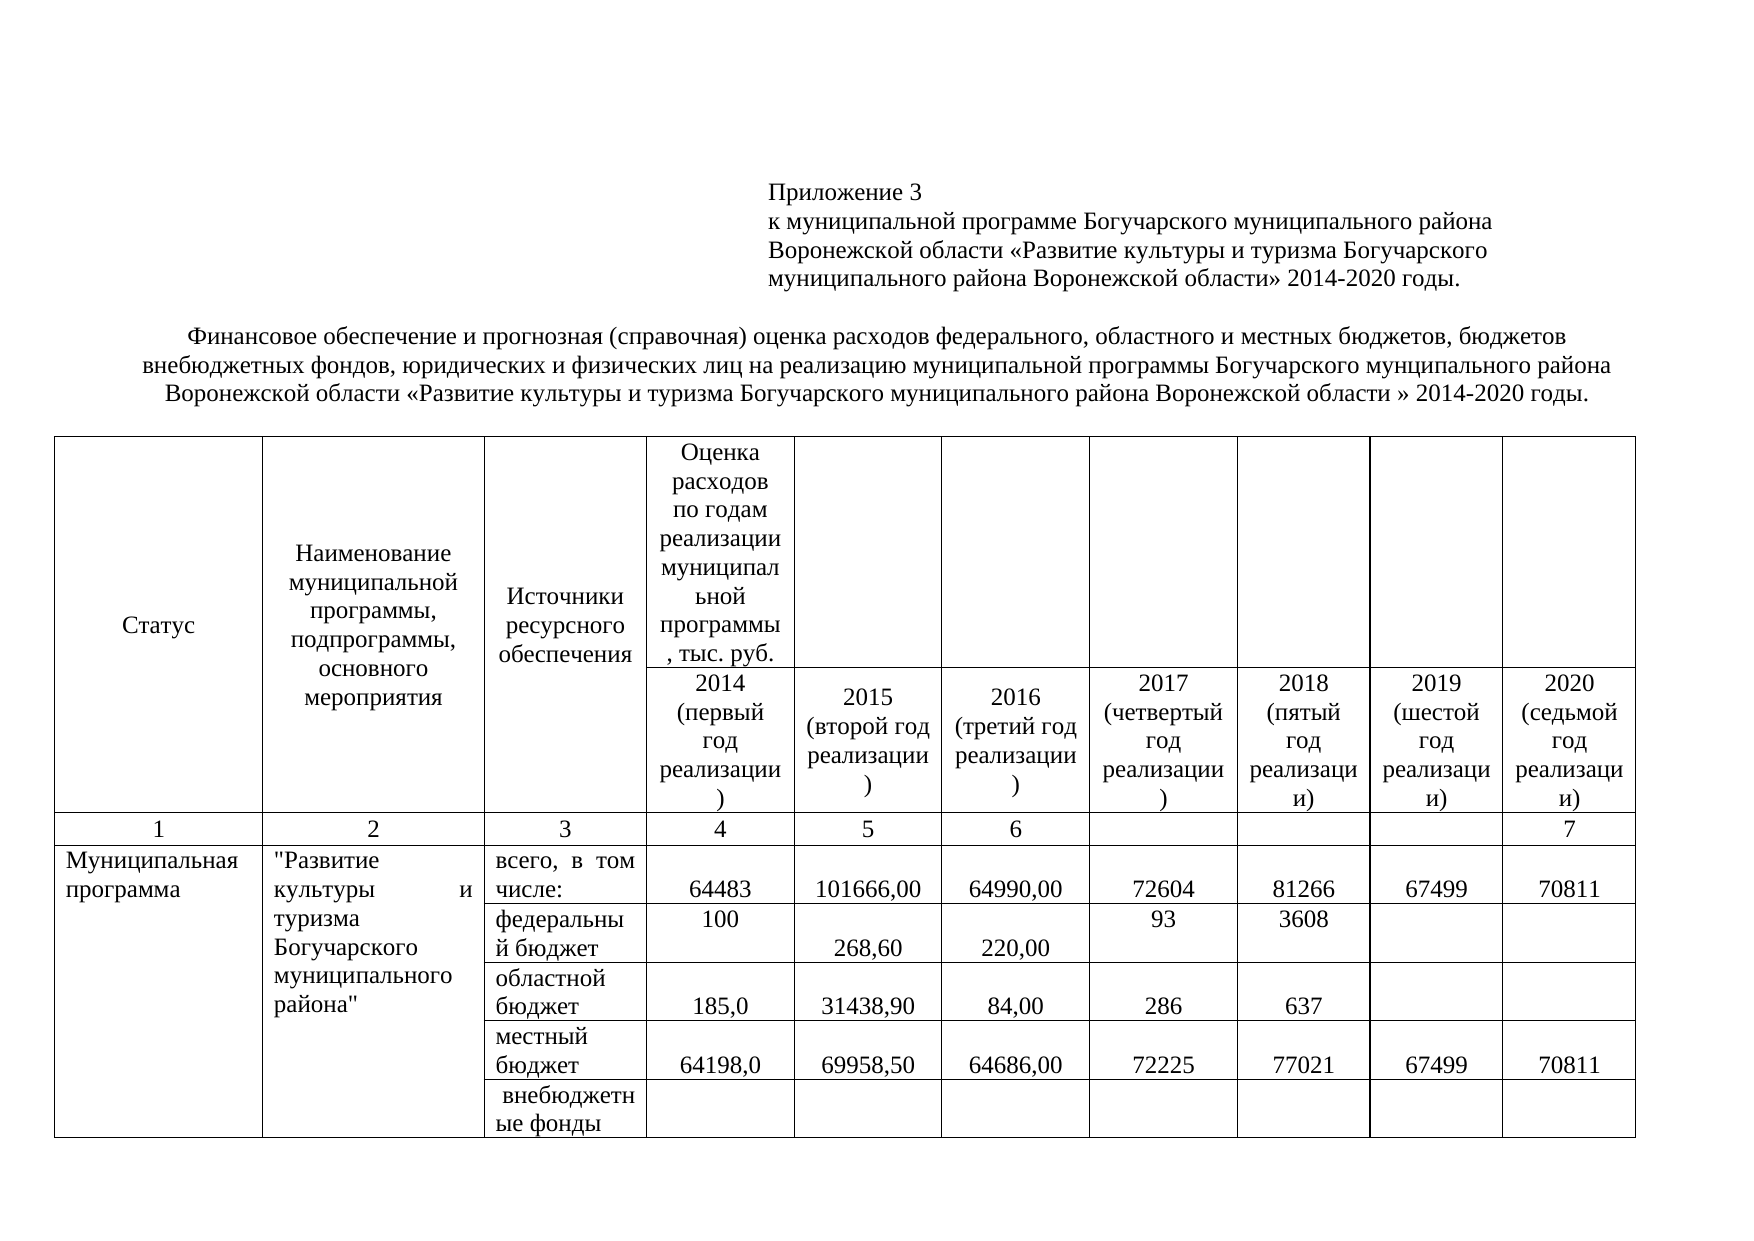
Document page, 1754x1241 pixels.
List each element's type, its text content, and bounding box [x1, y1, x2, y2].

table_cell 2019 (шестой год реализации) [1371, 668, 1502, 812]
table_cell 72604 [1090, 846, 1237, 903]
table_cell 100 [647, 904, 794, 962]
table_header Наименование муниципальной программы, подпрограммы, основного мероприятия [263, 437, 484, 812]
table_cell Муниципальная программа [55, 846, 262, 1137]
table_header Статус [55, 437, 262, 812]
table_cell 1 [55, 813, 262, 844]
text Финансовое обеспечение и прогнозная (справочная) оценка расходов федерального, областного и местных бюджетов, бюджетов внебюджетных фондов, юридических и физических лиц на реализацию муниципальной программы Богучарского мунципального района Воронежской области «Развитие культуры и туризма Богучарского муниципального района Воронежской области » 2014-2020 годы. [118, 321, 1636, 407]
table_cell [1371, 963, 1502, 1020]
table_cell 2020 (седьмой год реализации) [1503, 668, 1635, 812]
table_cell [1503, 963, 1635, 1020]
table_header Источники ресурсного обеспечения [485, 437, 646, 812]
table_cell 77021 [1238, 1021, 1369, 1079]
table_cell [1371, 813, 1502, 844]
table_cell [1238, 813, 1369, 844]
table_cell 101666,00 [795, 846, 941, 903]
table_cell 4 [647, 813, 794, 844]
table_cell всего, в том числе: [485, 846, 646, 903]
table_cell [795, 1080, 941, 1137]
table_cell [1503, 1080, 1635, 1137]
table_header [1090, 437, 1237, 667]
table_cell 185,0 [647, 963, 794, 1020]
table_cell областной бюджет [485, 963, 646, 1020]
text к муниципальной программе Богучарского муниципального района Воронежской области «Развитие культуры и туризма Богучарского муниципального района Воронежской области» 2014-2020 годы. [768, 206, 1636, 292]
text Приложение 3 [768, 177, 1636, 206]
table_cell 286 [1090, 963, 1237, 1020]
table_cell [1371, 904, 1502, 962]
table_header [795, 437, 941, 667]
table_cell внебюджетные фонды [485, 1080, 646, 1137]
table_cell 31438,90 [795, 963, 941, 1020]
table_cell 69958,50 [795, 1021, 941, 1079]
table_cell [1503, 904, 1635, 962]
table_cell 3608 [1238, 904, 1369, 962]
table_cell [942, 1080, 1089, 1137]
table_cell 637 [1238, 963, 1369, 1020]
table_cell федеральный бюджет [485, 904, 646, 962]
table_cell 70811 [1503, 1021, 1635, 1079]
table_header Оценка расходов по годам реализации муниципальной программы, тыс. руб. [647, 437, 794, 667]
table_cell 72225 [1090, 1021, 1237, 1079]
table_cell 93 [1090, 904, 1237, 962]
table_cell 67499 [1371, 1021, 1502, 1079]
table_cell 84,00 [942, 963, 1089, 1020]
table_cell [1090, 1080, 1237, 1137]
table_cell 2017 (четвертый год реализации) [1090, 668, 1237, 812]
table_header [1371, 437, 1502, 667]
table_cell 5 [795, 813, 941, 844]
table_cell 7 [1503, 813, 1635, 844]
table_cell 67499 [1371, 846, 1502, 903]
table_cell 64686,00 [942, 1021, 1089, 1079]
table_cell 70811 [1503, 846, 1635, 903]
table_cell 64198,0 [647, 1021, 794, 1079]
table_cell [1371, 1080, 1502, 1137]
table_cell 2015 (второй год реализации) [795, 668, 941, 812]
table_header [1238, 437, 1369, 667]
table_cell 81266 [1238, 846, 1369, 903]
table_header [942, 437, 1089, 667]
table_cell 64483 [647, 846, 794, 903]
table_cell 2 [263, 813, 484, 844]
table_cell 6 [942, 813, 1089, 844]
table_cell 64990,00 [942, 846, 1089, 903]
table_cell 2016 (третий год реализации) [942, 668, 1089, 812]
table_cell 268,60 [795, 904, 941, 962]
table_cell 2014 (первый год реализации) [647, 668, 794, 812]
table_cell 3 [485, 813, 646, 844]
table_cell местный бюджет [485, 1021, 646, 1079]
table_header [1503, 437, 1635, 667]
table_cell [1238, 1080, 1369, 1137]
table_cell [647, 1080, 794, 1137]
table_cell 220,00 [942, 904, 1089, 962]
table_cell [1090, 813, 1237, 844]
table_cell "Развитие культуры и туризма Богучарского муниципального района" [263, 846, 484, 1137]
table_cell 2018 (пятый год реализации) [1238, 668, 1369, 812]
